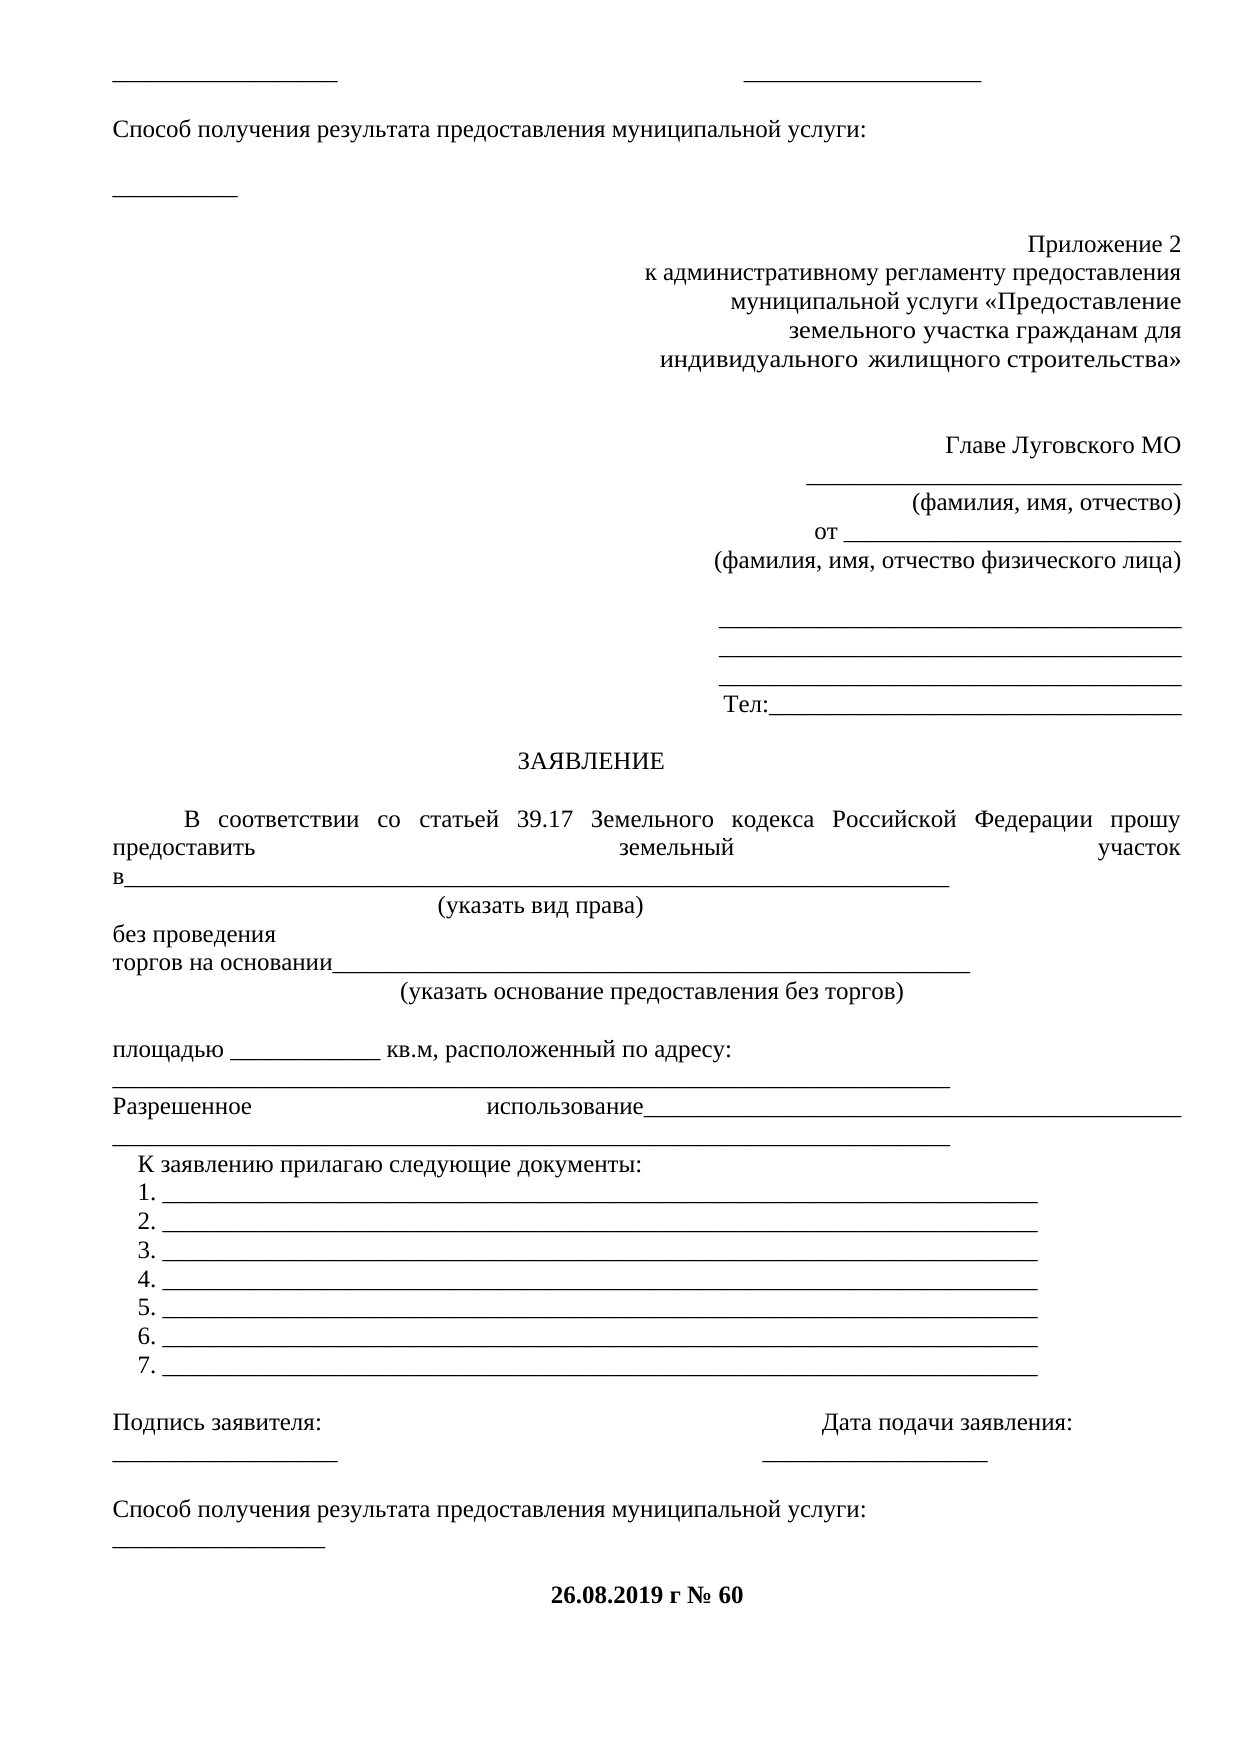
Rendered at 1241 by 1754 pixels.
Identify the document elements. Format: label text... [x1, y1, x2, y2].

text торгов на основании___________________________________________________ [112, 947, 1181, 976]
text 3. ______________________________________________________________________ [112, 1235, 1181, 1264]
text (фамилия, имя, отчество) [555, 487, 1181, 516]
text 6. ______________________________________________________________________ [112, 1321, 1181, 1350]
text Тел:_________________________________ [112, 689, 1181, 717]
text ______________________________ [112, 459, 1181, 487]
text __________ [112, 171, 1181, 200]
text (указать основание предоставления без торгов) [112, 976, 1181, 1005]
text 26.08.2019 г № 60 [112, 1580, 1181, 1609]
text Разрешенное использование___________________________________________ ___________________________________________________________________ [112, 1091, 1181, 1149]
text 1. ______________________________________________________________________ [112, 1177, 1181, 1206]
text Способ получения результата предоставления муниципальной услуги: [112, 114, 1181, 142]
text __________________ ___________________ [112, 56, 1181, 85]
text площадью ____________ кв.м, расположенный по адресу: [112, 1034, 1181, 1062]
text без проведения [112, 919, 1181, 947]
text (фамилия, имя, отчество физического лица) [112, 545, 1181, 574]
text _________________ [112, 1522, 1181, 1551]
text _____________________________________ [112, 602, 1181, 631]
text ___________________________________________________________________ [112, 1062, 1181, 1091]
text В соответствии со статьей 39.17 Земельного кодекса Российской Федерации прошу предоставить земельный участок в__________________________________________________________________ [112, 804, 1181, 890]
text _____________________________________ [112, 631, 1181, 660]
text Способ получения результата предоставления муниципальной услуги: [112, 1494, 1181, 1522]
text 7. ______________________________________________________________________ [112, 1350, 1181, 1379]
text __________________ __________________ [112, 1436, 1181, 1465]
text 4. ______________________________________________________________________ [112, 1264, 1181, 1292]
text к административному регламенту предоставления муниципальной услуги «Предоставление земельного участка гражданам для индивидуального жилищного строительства» [614, 257, 1181, 372]
text от ___________________________ [629, 516, 1181, 545]
text Подпись заявителя: Дата подачи заявления: [112, 1407, 1181, 1436]
text Главе Луговского МО [112, 430, 1181, 459]
text (указать вид права) [112, 890, 1181, 919]
text _____________________________________ [112, 660, 1181, 689]
text 2. ______________________________________________________________________ [112, 1206, 1181, 1235]
text 5. ______________________________________________________________________ [112, 1292, 1181, 1321]
text К заявлению прилагаю следующие документы: [112, 1149, 1181, 1177]
text Приложение 2 [112, 229, 1181, 257]
text ЗАЯВЛЕНИЕ [112, 746, 1181, 775]
